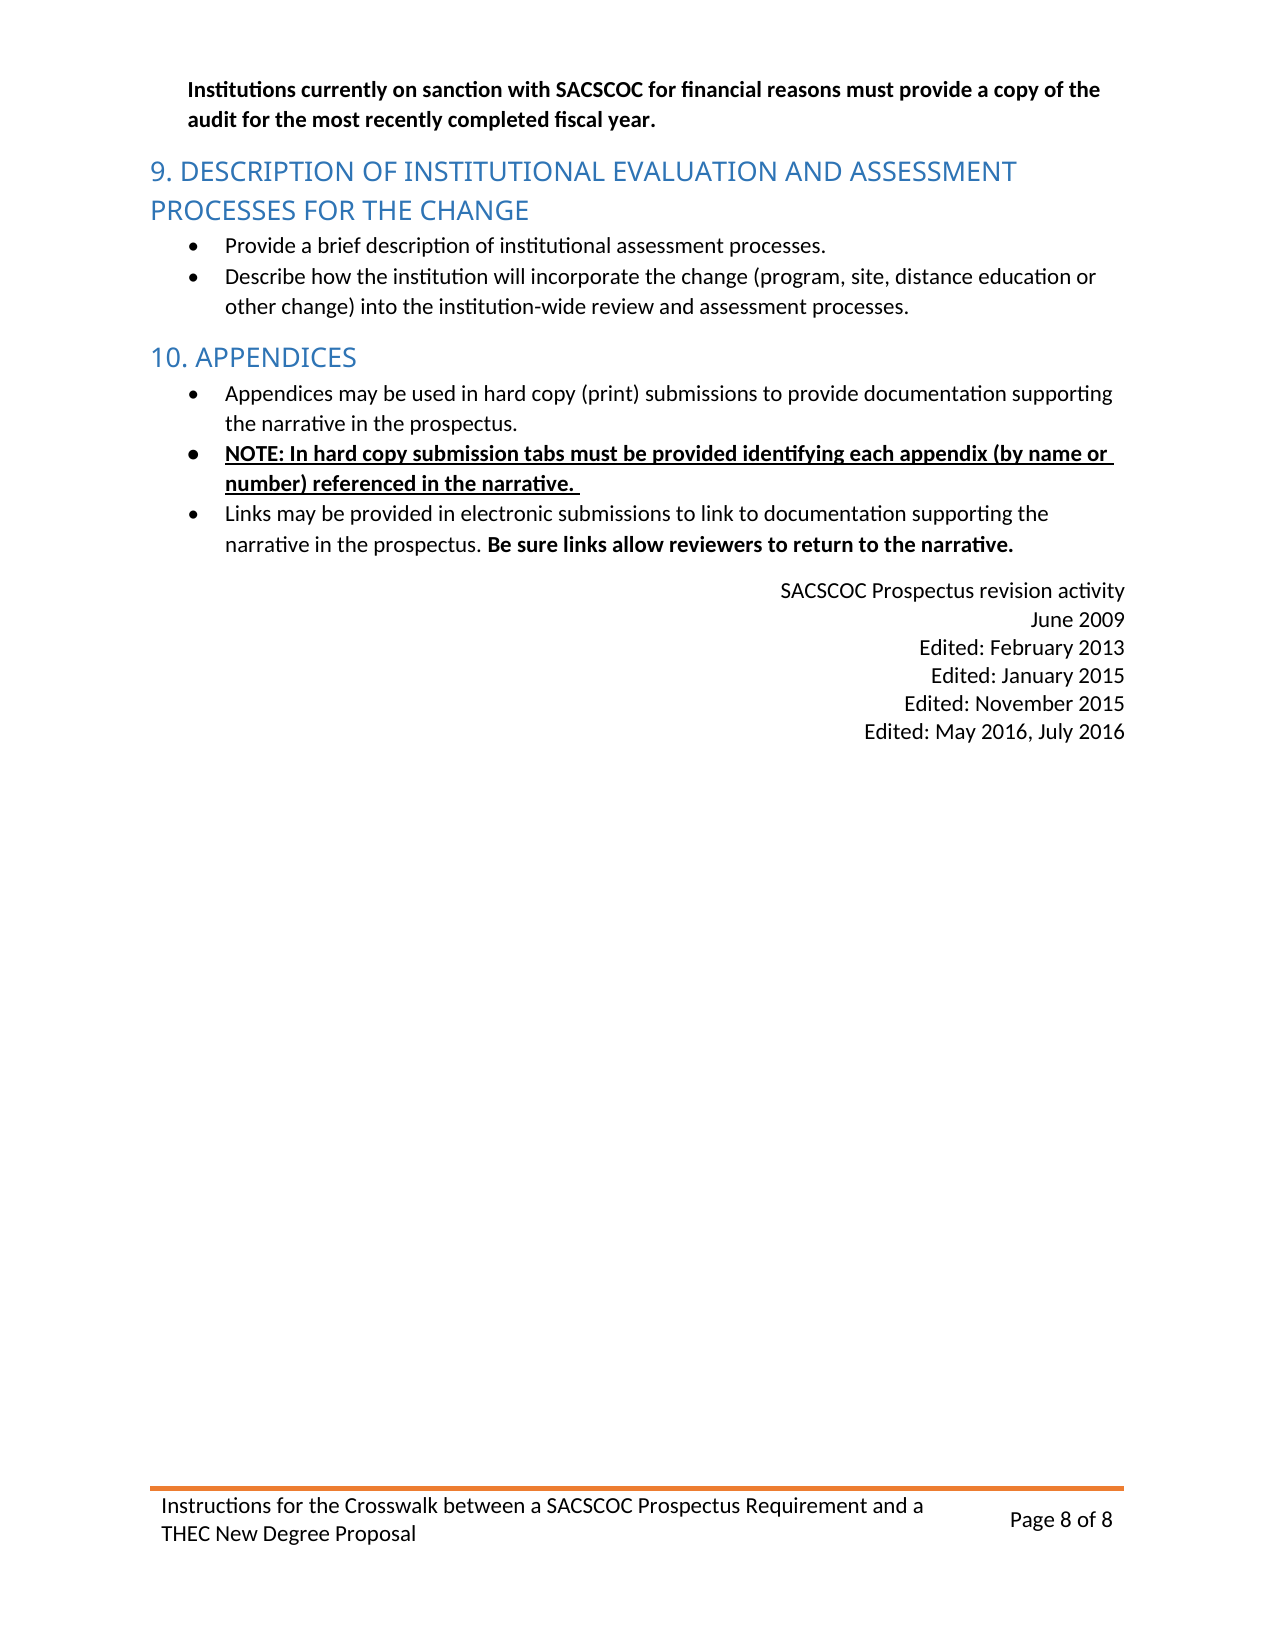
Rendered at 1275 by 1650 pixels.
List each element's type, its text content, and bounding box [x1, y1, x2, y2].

text Edited: November 2015 [150, 689, 1125, 717]
list Provide a brief description of institutional assessment processes. [187, 232, 1125, 260]
list Describe how the institution will incorporate the change (program, site, distance education or other change) into the institution-wide review and assessment processes. [187, 262, 1125, 320]
subtitle 9. DESCRIPTION OF INSTITUTIONAL EVALUATION AND ASSESSMENT PROCESSES FOR THE CHANGE [150, 152, 1125, 229]
list NOTE: In hard copy submission tabs must be provided identifying each appendix (by name or number) referenced in the narrative. [187, 439, 1125, 497]
text SACSCOC Prospectus revision activity [150, 577, 1125, 605]
text Edited: February 2013 [150, 633, 1125, 661]
list Appendices may be used in hard copy (print) submissions to provide documentation supporting the narrative in the prospectus. [187, 379, 1125, 437]
text Institutions currently on sanction with SACSCOC for financial reasons must provide a copy of the audit for the most recently completed fiscal year. [187, 75, 1125, 133]
text Edited: January 2015 [150, 661, 1125, 689]
subtitle 10. APPENDICES [150, 339, 1125, 376]
text June 2009 [150, 605, 1125, 633]
list Links may be provided in electronic submissions to link to documentation supporting the narrative in the prospectus. Be sure links allow reviewers to return to the narrative. [187, 499, 1125, 558]
text Edited: May 2016, July 2016 [150, 717, 1125, 745]
